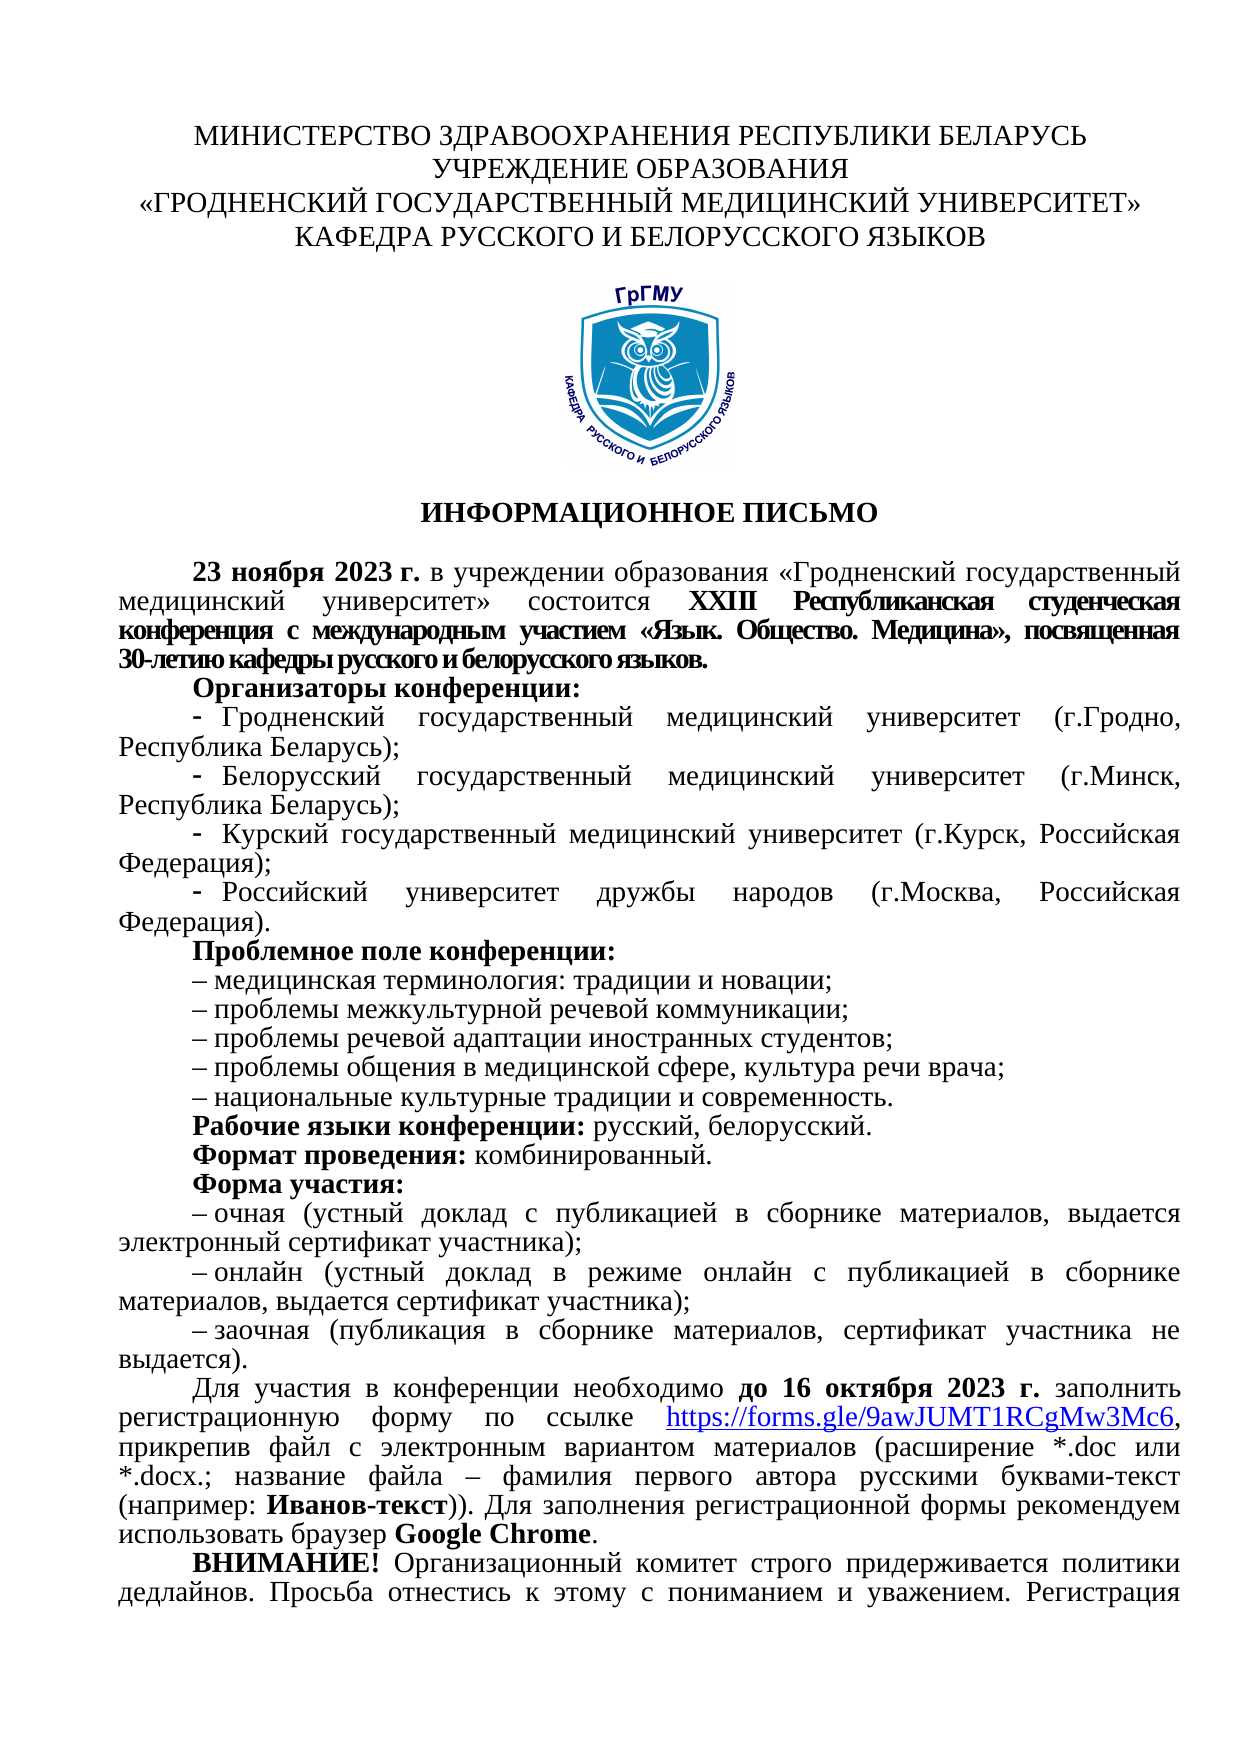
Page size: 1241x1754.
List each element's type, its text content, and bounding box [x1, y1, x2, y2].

list Белорусский государственный медицинский университет (г.Минск, Республика Беларусь); [118, 762, 1181, 820]
text – очная (устный доклад с публикацией в сборнике материалов, выдается электронный сертификат участника); [118, 1199, 1181, 1258]
text – медицинская терминология: традиции и новации; [118, 966, 1181, 995]
text – национальные культурные традиции и современность. [118, 1083, 1181, 1112]
list Курский государственный медицинский университет (г.Курск, Российская Федерация); [118, 820, 1181, 878]
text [118, 1549, 1181, 1608]
text Формат проведения: комбинированный. [118, 1141, 1181, 1170]
list Гродненский государственный медицинский университет (г.Гродно, Республика Беларусь); [118, 703, 1181, 762]
text – проблемы речевой адаптации иностранных студентов; [118, 1024, 1181, 1053]
text Организаторы конференции: [118, 674, 1181, 703]
text – проблемы общения в медицинской сфере, культура речи врача; [118, 1053, 1181, 1083]
text ИНФОРМАЦИОННОЕ ПИСЬМО [118, 499, 1181, 528]
text «ГРОДНЕНСКИЙ ГОСУДАРСТВЕННЫЙ МЕДИЦИНСКИЙ УНИВЕРСИТЕТ» [99, 185, 1181, 219]
text Для участия в конференции необходимо до 16 октября 2023 г. заполнить регистрационную форму по ссылке https://forms.gle/9awJUMT1RCgMw3Mc6, прикрепив файл с электронным вариантом материалов (расширение *.doc или *.docx.; название файла – фамилия первого автора русскими буквами-текст (например: Иванов-текст)). Для заполнения регистрационной формы рекомендуем использовать браузер Google Chrome. [118, 1374, 1181, 1549]
text КАФЕДРА РУССКОГО И БЕЛОРУССКОГО ЯЗЫКОВ [99, 219, 1181, 252]
text Форма участия: [118, 1170, 1181, 1199]
text 23 ноября 2023 г. в учреждении образования «Гродненский государственный медицинский университет» состоится XXIII Республиканская студенческая конференция с международным участием «Язык. Общество. Медицина», посвященная 30-летию кафедры русского и белорусского языков. [118, 558, 1181, 674]
list Российский университет дружбы народов (г.Москва, Российская Федерация). [118, 878, 1181, 937]
text УЧРЕЖДЕНИЕ ОБРАЗОВАНИЯ [99, 152, 1181, 185]
text – заочная (публикация в сборнике материалов, сертификат участника не выдается). [118, 1316, 1181, 1374]
text МИНИСТЕРСТВО ЗДРАВООХРАНЕНИЯ РЕСПУБЛИКИ БЕЛАРУСЬ [99, 118, 1181, 152]
text Проблемное поле конференции: [118, 937, 1181, 966]
text Рабочие языки конференции: русский, белорусский. [118, 1112, 1181, 1141]
text – проблемы межкультурной речевой коммуникации; [118, 995, 1181, 1024]
picture [565, 285, 735, 466]
text – онлайн (устный доклад в режиме онлайн с публикацией в сборнике материалов, выдается сертификат участника); [118, 1258, 1181, 1316]
